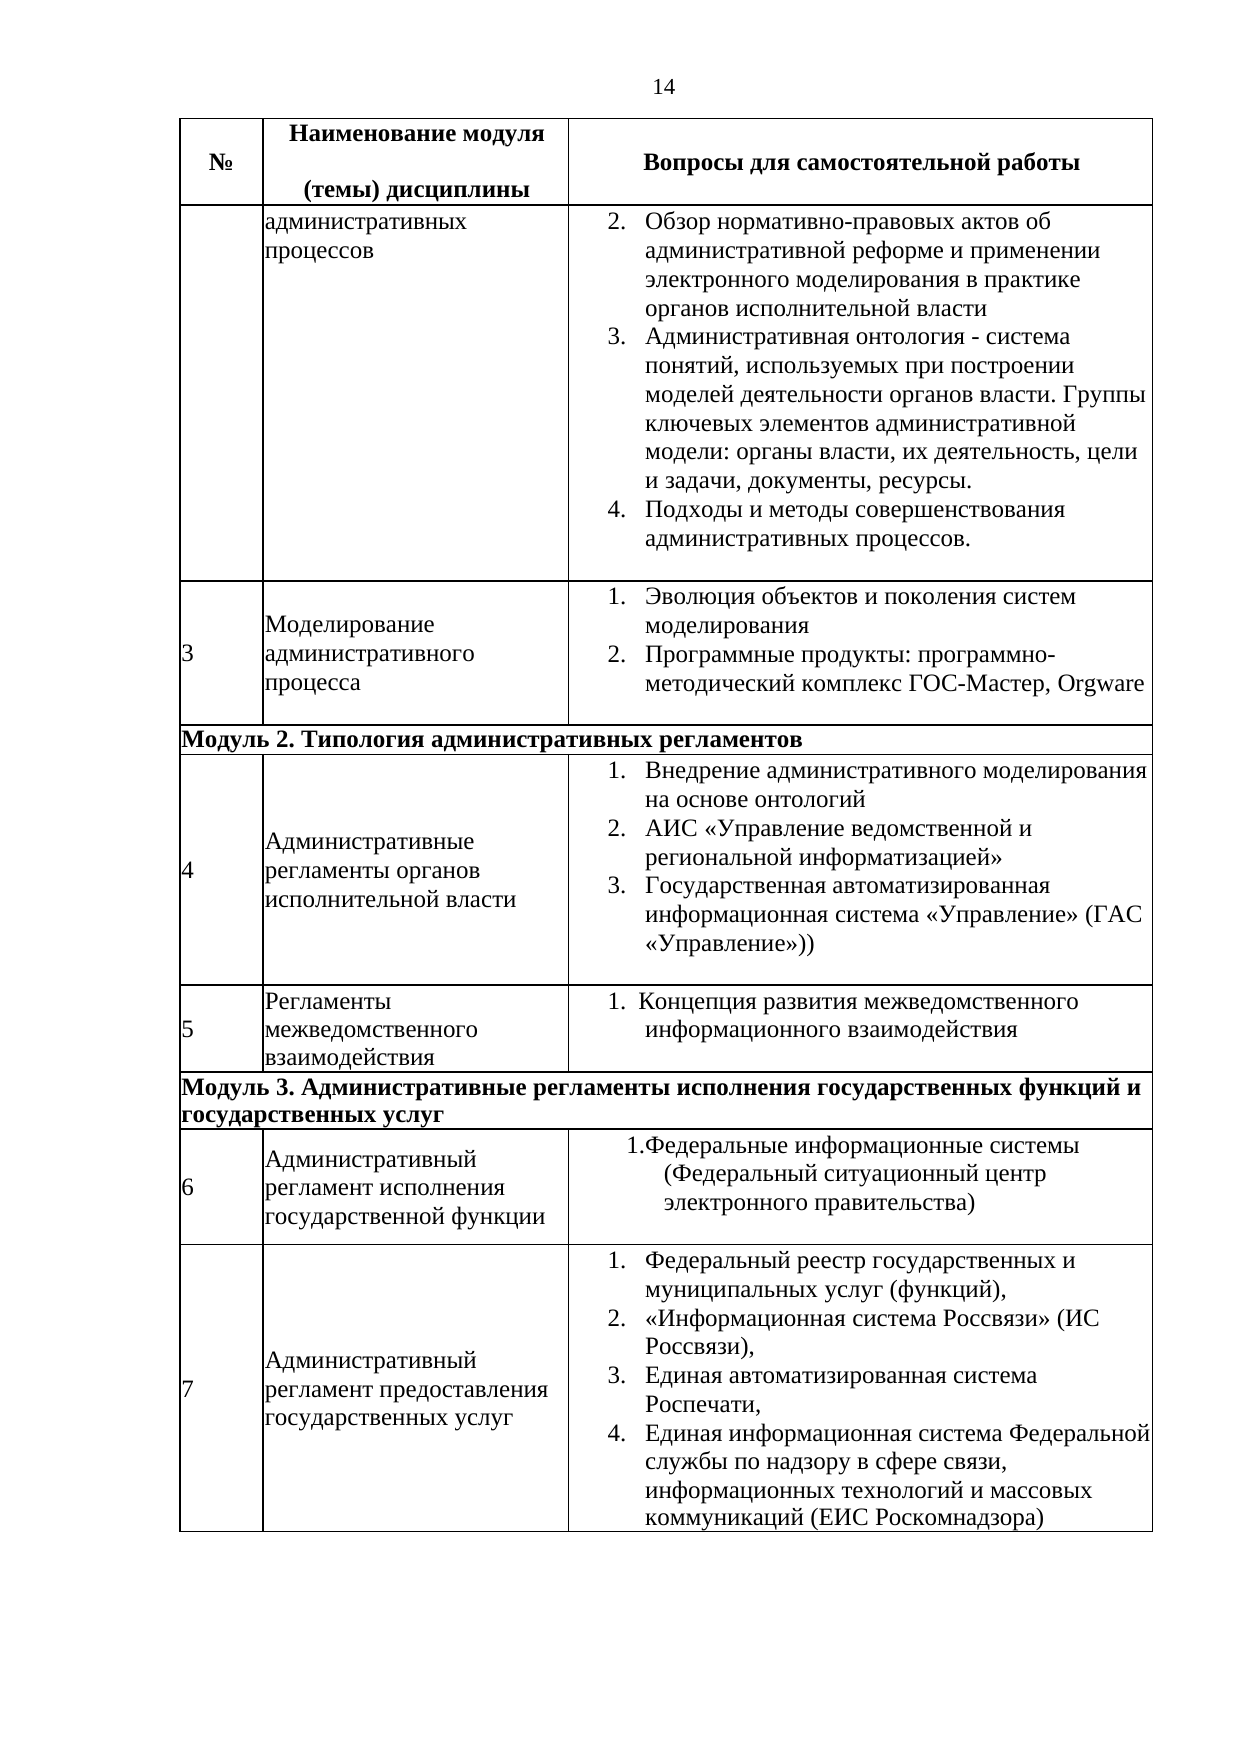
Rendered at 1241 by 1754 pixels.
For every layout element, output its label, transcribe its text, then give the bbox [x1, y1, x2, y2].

table_cell Модуль 2. Типология административных регламентов [181, 726, 1152, 754]
table_cell 3 [181, 582, 262, 724]
table_cell 6 [181, 1130, 262, 1244]
table_cell 1.Федеральные информационные системы (Федеральный ситуационный центр электронного правительства) [569, 1130, 1152, 1244]
table_cell Обзор нормативно-правовых актов об административной реформе и применении электронного моделирования в практике органов исполнительной власти Административная онтология - система понятий, используемых при построении моделей деятельности органов власти. Группы ключевых элементов административной модели: органы власти, их деятельность, цели и задачи, документы, ресурсы. Подходы и методы совершенствования административных процессов. [569, 206, 1152, 580]
table_cell [181, 206, 262, 580]
table_header Наименование модуля (темы) дисциплины [264, 119, 568, 204]
table_header Вопросы для самостоятельной работы [569, 119, 1152, 204]
table_cell Модуль 3. Административные регламенты исполнения государственных функций и государственных услуг [181, 1073, 1152, 1128]
table_cell Административные регламенты органов исполнительной власти [264, 755, 568, 984]
table_cell Эволюция объектов и поколения систем моделирования Программные продукты: программно- методический комплекс ГОС-Мастер, Оrgware [569, 582, 1152, 724]
table_cell 5 [181, 986, 262, 1071]
table_cell Административный регламент исполнения государственной функции [264, 1130, 568, 1244]
table_header № [181, 119, 262, 204]
table_cell 1. Концепция развития межведомственного информационного взаимодействия [569, 986, 1152, 1071]
table_cell Регламенты межведомственного взаимодействия [264, 986, 568, 1071]
table_cell Административный регламент предоставления государственных услуг [264, 1245, 568, 1531]
table_cell административных процессов [264, 206, 568, 580]
table_cell 7 [181, 1245, 262, 1531]
table_cell 4 [181, 755, 262, 984]
table_cell Внедрение административного моделирования на основе онтологий АИС «Управление ведомственной и региональной информатизацией» Государственная автоматизированная информационная система «Управление» (ГАС «Управление»)) [569, 755, 1152, 984]
table_cell Моделирование административного процесса [264, 582, 568, 724]
table_cell Федеральный реестр государственных и муниципальных услуг (функций), «Информационная система Россвязи» (ИС Россвязи), Единая автоматизированная система Роспечати, Единая информационная система Федеральной службы по надзору в сфере связи, информационных технологий и массовых коммуникаций (ЕИС Роскомнадзора) [569, 1245, 1152, 1531]
